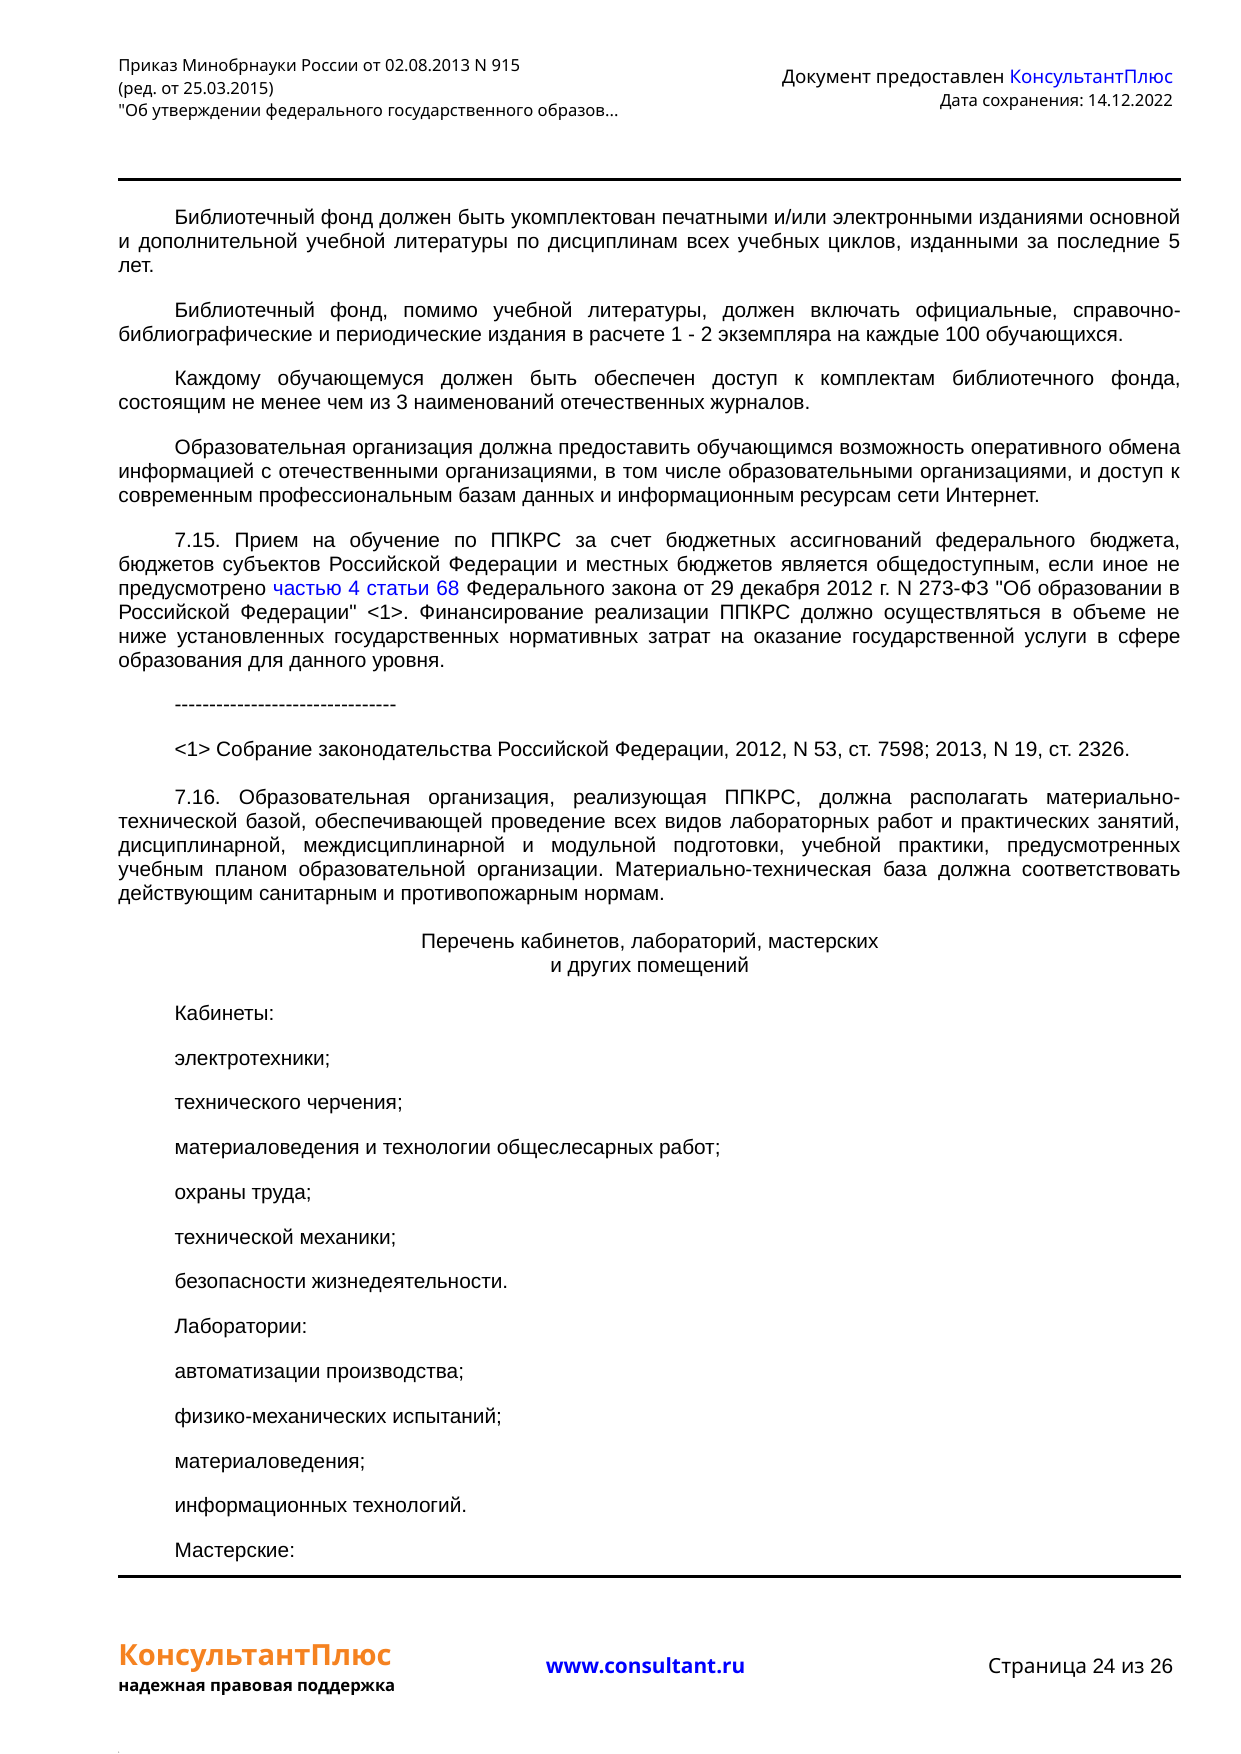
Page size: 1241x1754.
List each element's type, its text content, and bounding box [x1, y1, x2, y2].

text <1> Собрание законодательства Российской Федерации, 2012, N 53, ст. 7598; 2013, N 19, ст. 2326. [118, 737, 1181, 761]
text и других помещений [118, 953, 1181, 977]
text Кабинеты: [118, 1001, 1181, 1024]
text Мастерские: [118, 1538, 1181, 1562]
text физико-механических испытаний; [118, 1404, 1181, 1428]
text 7.16. Образовательная организация, реализующая ППКРС, должна располагать материально-технической базой, обеспечивающей проведение всех видов лабораторных работ и практических занятий, дисциплинарной, междисциплинарной и модульной подготовки, учебной практики, предусмотренных учебным планом образовательной организации. Материально-техническая база должна соответствовать действующим санитарным и противопожарным нормам. [118, 785, 1181, 905]
text технического черчения; [118, 1090, 1181, 1114]
text Лаборатории: [118, 1314, 1181, 1338]
text охраны труда; [118, 1180, 1181, 1204]
text Перечень кабинетов, лабораторий, мастерских [118, 929, 1181, 953]
text Каждому обучающемуся должен быть обеспечен доступ к комплектам библиотечного фонда, состоящим не менее чем из 3 наименований отечественных журналов. [118, 366, 1181, 414]
text Образовательная организация должна предоставить обучающимся возможность оперативного обмена информацией с отечественными организациями, в том числе образовательными организациями, и доступ к современным профессиональным базам данных и информационным ресурсам сети Интернет. [118, 435, 1181, 507]
text автоматизации производства; [118, 1359, 1181, 1383]
text технической механики; [118, 1224, 1181, 1248]
text Библиотечный фонд, помимо учебной литературы, должен включать официальные, справочно-библиографические и периодические издания в расчете 1 - 2 экземпляра на каждые 100 обучающихся. [118, 297, 1181, 345]
text материаловедения и технологии общеслесарных работ; [118, 1135, 1181, 1159]
text 7.15. Прием на обучение по ППКРС за счет бюджетных ассигнований федерального бюджета, бюджетов субъектов Российской Федерации и местных бюджетов является общедоступным, если иное не предусмотрено частью 4 статьи 68 Федерального закона от 29 декабря 2012 г. N 273-ФЗ "Об образовании в Российской Федерации" <1>. Финансирование реализации ППКРС должно осуществляться в объеме не ниже установленных государственных нормативных затрат на оказание государственной услуги в сфере образования для данного уровня. [118, 528, 1181, 671]
text материаловедения; [118, 1448, 1181, 1472]
text безопасности жизнедеятельности. [118, 1269, 1181, 1293]
text информационных технологий. [118, 1493, 1181, 1517]
text -------------------------------- [118, 692, 1181, 716]
text электротехники; [118, 1045, 1181, 1069]
text Библиотечный фонд должен быть укомплектован печатными и/или электронными изданиями основной и дополнительной учебной литературы по дисциплинам всех учебных циклов, изданными за последние 5 лет. [118, 205, 1181, 277]
